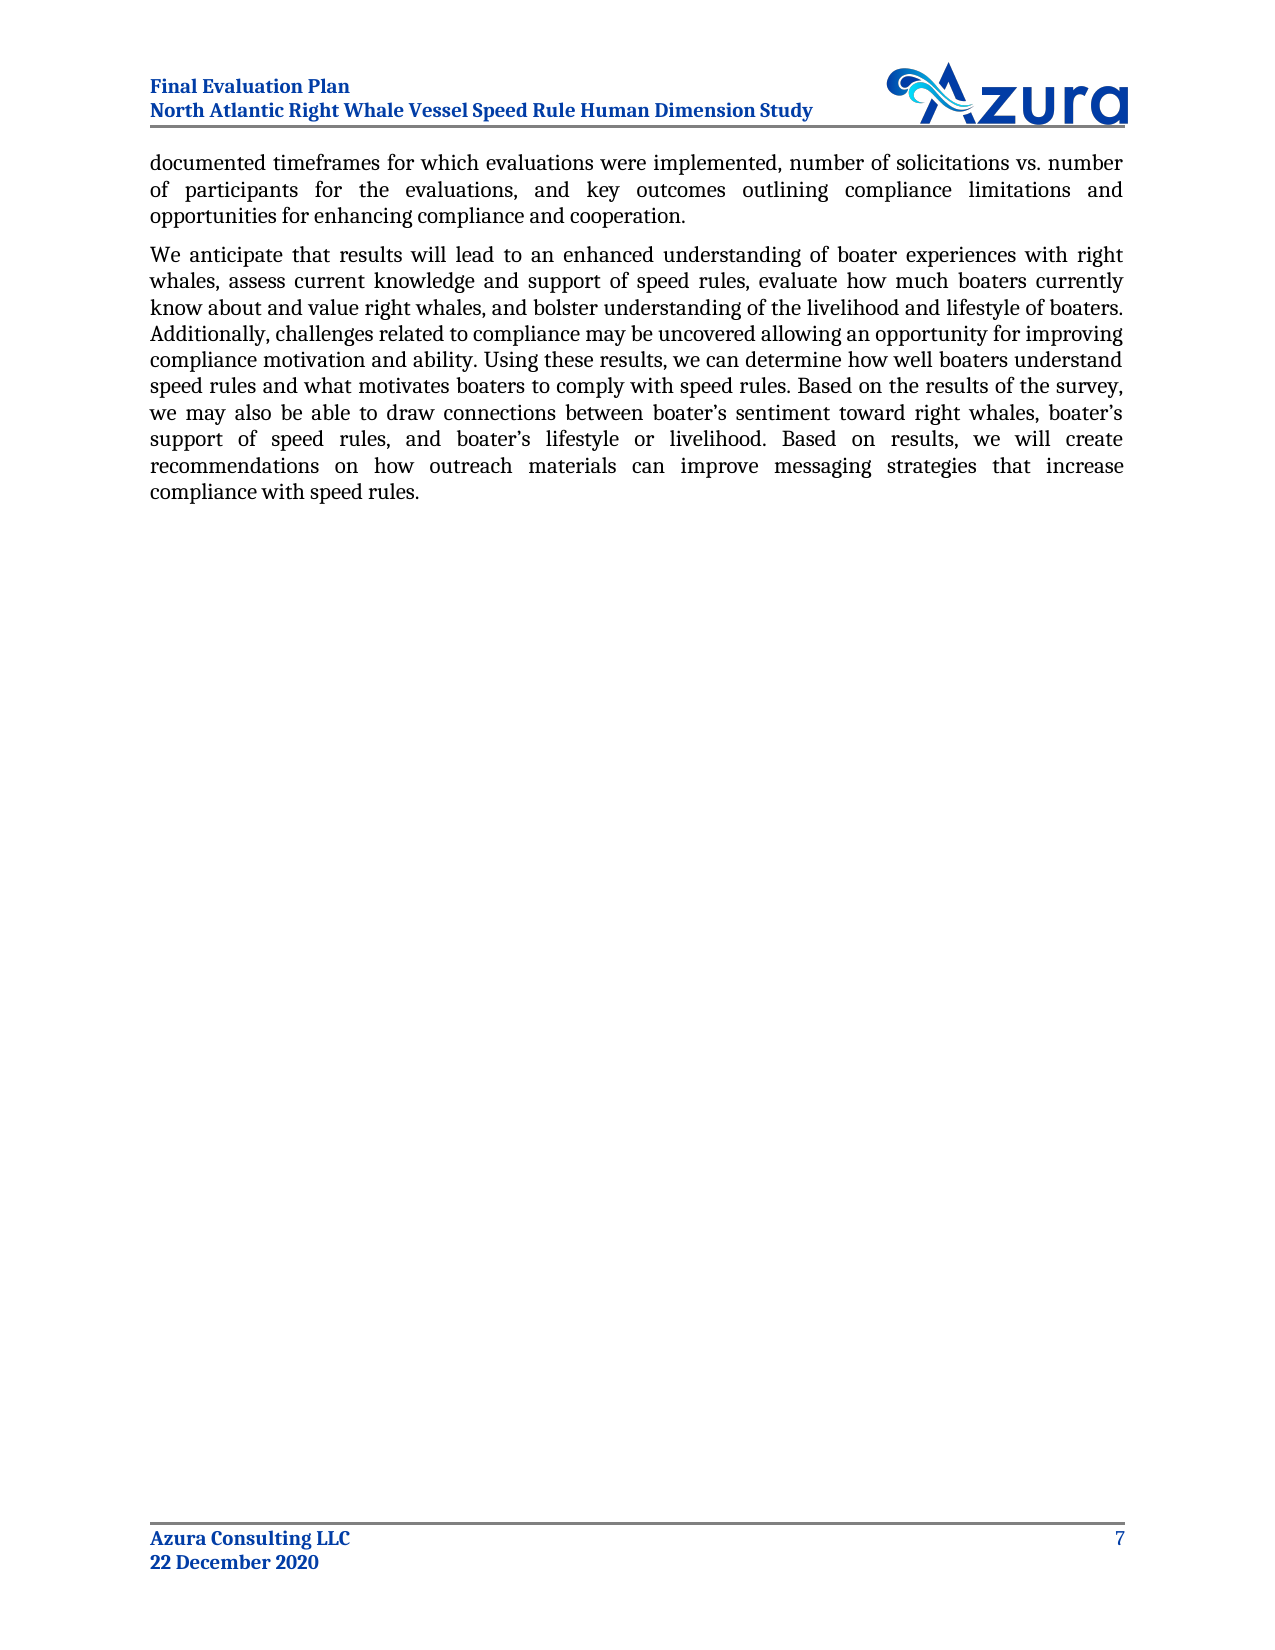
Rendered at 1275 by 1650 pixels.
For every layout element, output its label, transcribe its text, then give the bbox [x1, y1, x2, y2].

picture [884, 58, 1132, 130]
text We anticipate that results will lead to an enhanced understanding of boater experiences with right whales, assess current knowledge and support of speed rules, evaluate how much boaters currently know about and value right whales, and bolster understanding of the livelihood and lifestyle of boaters. Additionally, challenges related to compliance may be uncovered allowing an opportunity for improving compliance motivation and ability. Using these results, we can determine how well boaters understand speed rules and what motivates boaters to comply with speed rules. Based on the results of the survey, we may also be able to draw connections between boater’s sentiment toward right whales, boater’s support of speed rules, and boater’s lifestyle or livelihood. Based on results, we will create recommendations on how outreach materials can improve messaging strategies that increase compliance with speed rules. [150, 242, 1125, 505]
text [150, 150, 1125, 229]
